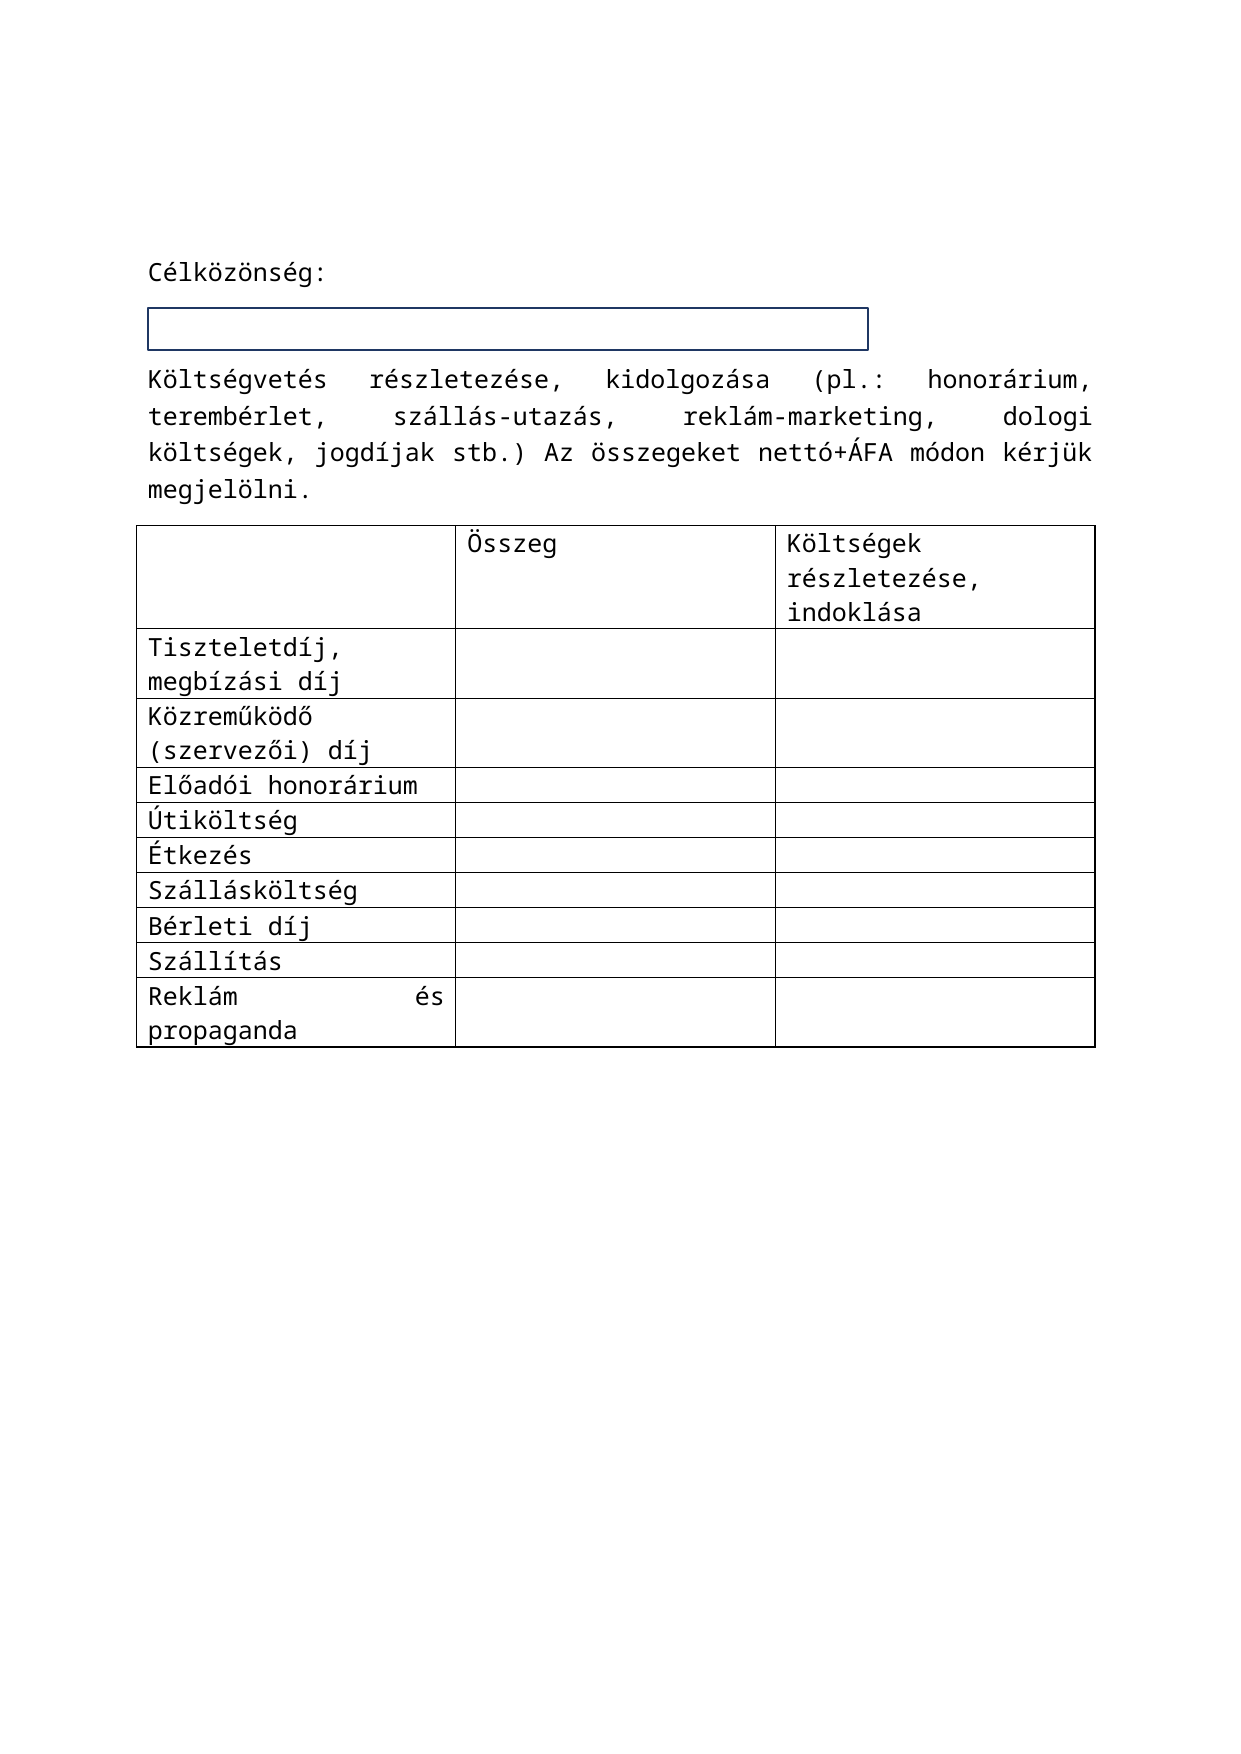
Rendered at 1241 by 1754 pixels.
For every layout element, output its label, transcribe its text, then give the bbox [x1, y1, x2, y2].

table_cell Szállásköltség [137, 873, 455, 907]
table_header Költségek részletezése, indoklása [776, 526, 1094, 628]
table_cell [456, 908, 775, 942]
table_cell [776, 838, 1094, 872]
table_cell [776, 768, 1094, 802]
table_cell [456, 629, 775, 697]
table_cell [456, 699, 775, 767]
table_cell [456, 943, 775, 977]
table_header Összeg [456, 526, 775, 628]
table_cell [776, 699, 1094, 767]
table_cell [456, 873, 775, 907]
table_cell [776, 803, 1094, 837]
table_cell Tiszteletdíj, megbízási díj [137, 629, 455, 697]
table_cell Közreműködő (szervezői) díj [137, 699, 455, 767]
table_cell [456, 803, 775, 837]
text Célközönség: [148, 254, 1093, 288]
table_cell [456, 978, 775, 1046]
table_cell [776, 873, 1094, 907]
table_cell Étkezés [137, 838, 455, 872]
text Költségvetés részletezése, kidolgozása (pl.: honorárium, terembérlet, szállás-utazás, reklám-marketing, dologi költségek, jogdíjak stb.) Az összegeket nettó+ÁFA módon kérjük megjelölni. [148, 361, 1093, 506]
table_cell Előadói honorárium [137, 768, 455, 802]
table_cell [776, 908, 1094, 942]
table_cell [456, 768, 775, 802]
table_cell Reklám és propaganda [137, 978, 455, 1046]
table_cell Bérleti díj [137, 908, 455, 942]
table_cell Szállítás [137, 943, 455, 977]
table_cell [776, 629, 1094, 697]
table_cell [456, 838, 775, 872]
table_cell [776, 978, 1094, 1046]
table_cell Útiköltség [137, 803, 455, 837]
table_cell [776, 943, 1094, 977]
table_header [137, 526, 455, 628]
